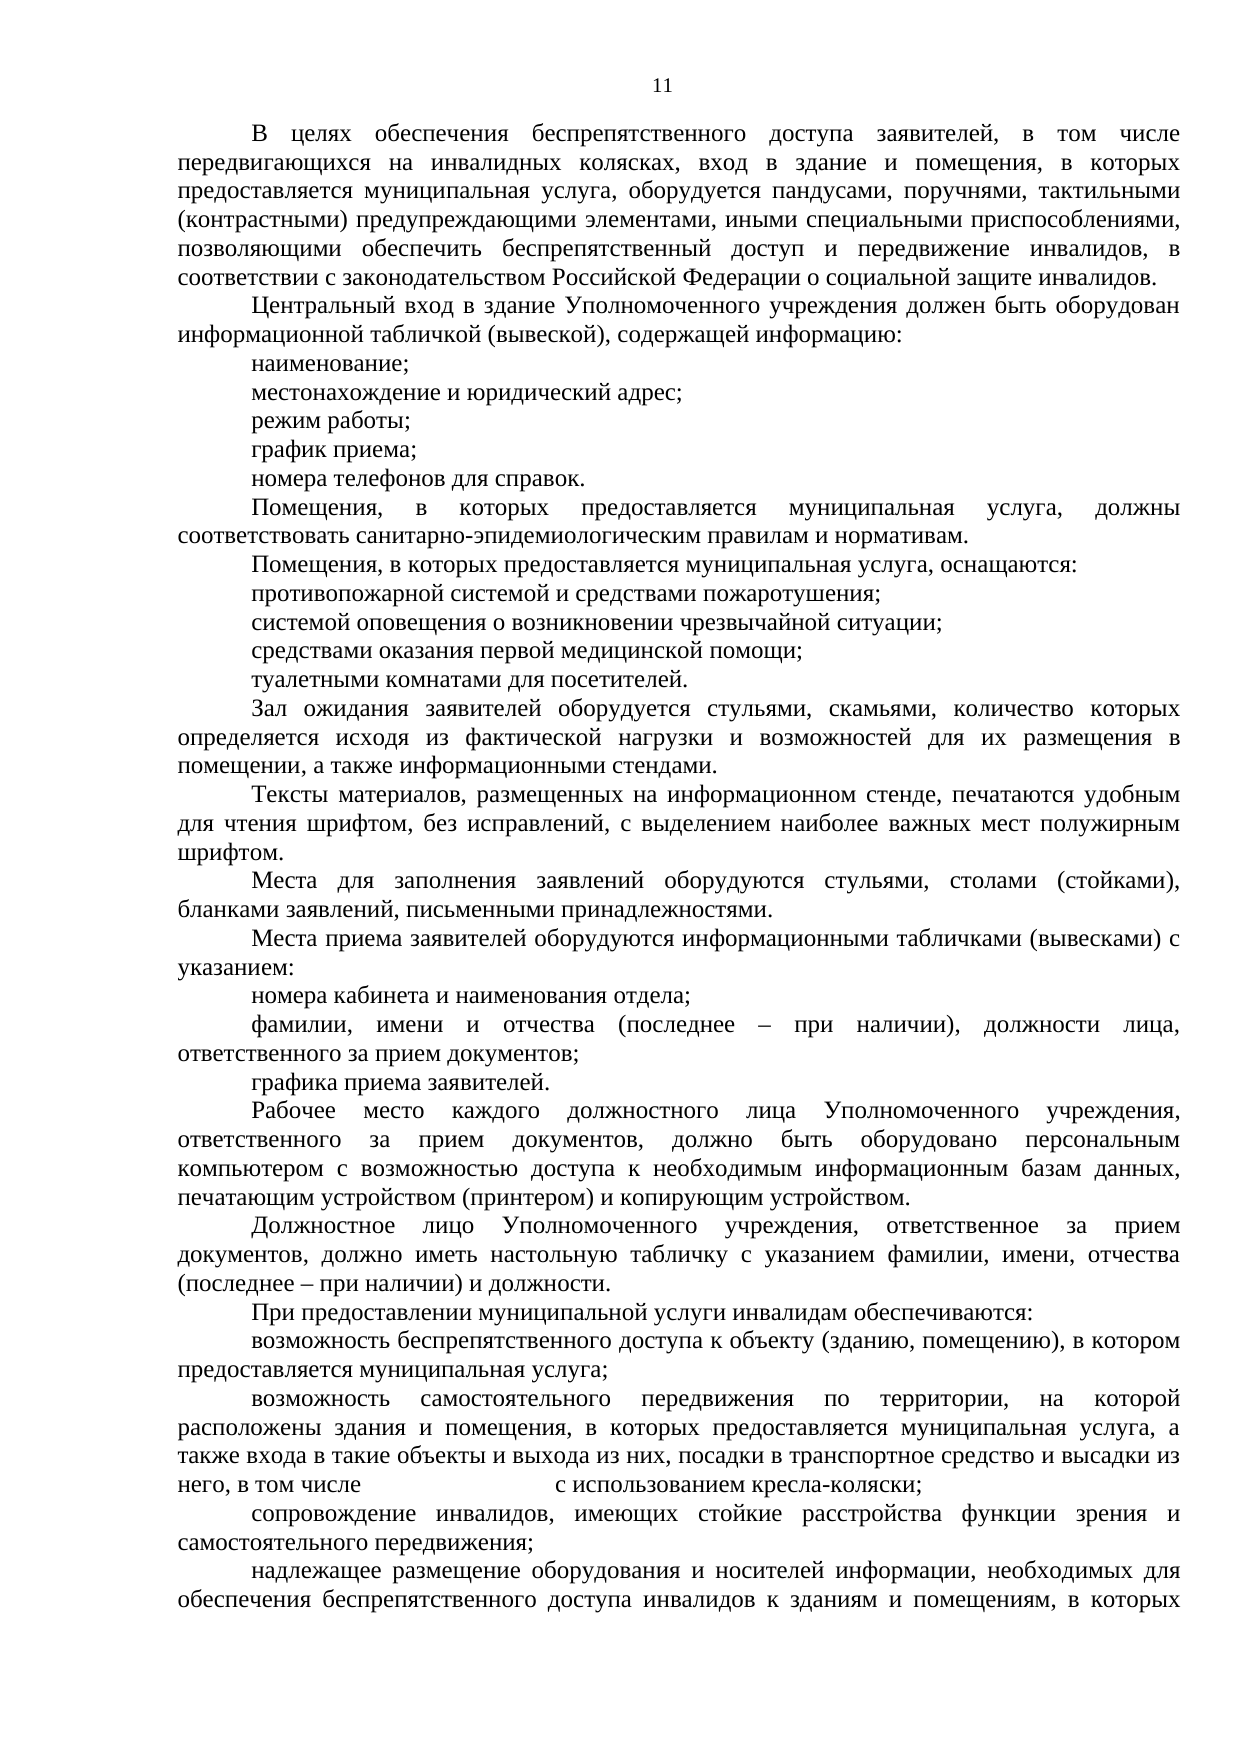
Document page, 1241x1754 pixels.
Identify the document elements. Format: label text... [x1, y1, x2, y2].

text возможность беспрепятственного доступа к объекту (зданию, помещению), в котором предоставляется муниципальная услуга; [177, 1326, 1181, 1383]
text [177, 1556, 1181, 1613]
text средствами оказания первой медицинской помощи; [177, 636, 1181, 664]
text При предоставлении муниципальной услуги инвалидам обеспечиваются: [177, 1297, 1181, 1326]
text графика приема заявителей. [177, 1067, 1181, 1096]
text системой оповещения о возникновении чрезвычайной ситуации; [177, 607, 1181, 636]
text фамилии, имени и отчества (последнее – при наличии), должности лица, ответственного за прием документов; [177, 1009, 1181, 1067]
text график приема; [251, 434, 1181, 463]
text наименование; [251, 348, 1181, 377]
text возможность самостоятельного передвижения по территории, на которой расположены здания и помещения, в которых предоставляется муниципальная услуга, а также входа в такие объекты и выхода из них, посадки в транспортное средство и высадки из него, в том числе с использованием кресла-коляски; [177, 1383, 1181, 1498]
text Места приема заявителей оборудуются информационными табличками (вывесками) с указанием: [177, 923, 1181, 981]
text Тексты материалов, размещенных на информационном стенде, печатаются удобным для чтения шрифтом, без исправлений, с выделением наиболее важных мест полужирным шрифтом. [177, 779, 1181, 866]
text Места для заполнения заявлений оборудуются стульями, столами (стойками), бланками заявлений, письменными принадлежностями. [177, 866, 1181, 923]
text В целях обеспечения беспрепятственного доступа заявителей, в том числе передвигающихся на инвалидных колясках, вход в здание и помещения, в которых предоставляется муниципальная услуга, оборудуется пандусами, поручнями, тактильными (контрастными) предупреждающими элементами, иными специальными приспособлениями, позволяющими обеспечить беспрепятственный доступ и передвижение инвалидов, в соответствии с законодательством Российской Федерации о социальной защите инвалидов. [177, 118, 1181, 291]
text Рабочее место каждого должностного лица Уполномоченного учреждения, ответственного за прием документов, должно быть оборудовано персональным компьютером с возможностью доступа к необходимым информационным базам данных, печатающим устройством (принтером) и копирующим устройством. [177, 1096, 1181, 1211]
text сопровождение инвалидов, имеющих стойкие расстройства функции зрения и самостоятельного передвижения; [177, 1498, 1181, 1556]
text Центральный вход в здание Уполномоченного учреждения должен быть оборудован информационной табличкой (вывеской), содержащей информацию: [177, 291, 1181, 348]
text противопожарной системой и средствами пожаротушения; [177, 578, 1181, 607]
text номера телефонов для справок. [251, 463, 1181, 492]
text Помещения, в которых предоставляется муниципальная услуга, оснащаются: [177, 549, 1181, 578]
text Помещения, в которых предоставляется муниципальная услуга, должны соответствовать санитарно-эпидемиологическим правилам и нормативам. [177, 492, 1181, 549]
text режим работы; [251, 406, 1181, 434]
text номера кабинета и наименования отдела; [177, 981, 1181, 1009]
text туалетными комнатами для посетителей. [177, 664, 1181, 693]
text местонахождение и юридический адрес; [251, 377, 1181, 406]
text Должностное лицо Уполномоченного учреждения, ответственное за прием документов, должно иметь настольную табличку с указанием фамилии, имени, отчества (последнее – при наличии) и должности. [177, 1211, 1181, 1297]
text Зал ожидания заявителей оборудуется стульями, скамьями, количество которых определяется исходя из фактической нагрузки и возможностей для их размещения в помещении, а также информационными стендами. [177, 693, 1181, 779]
